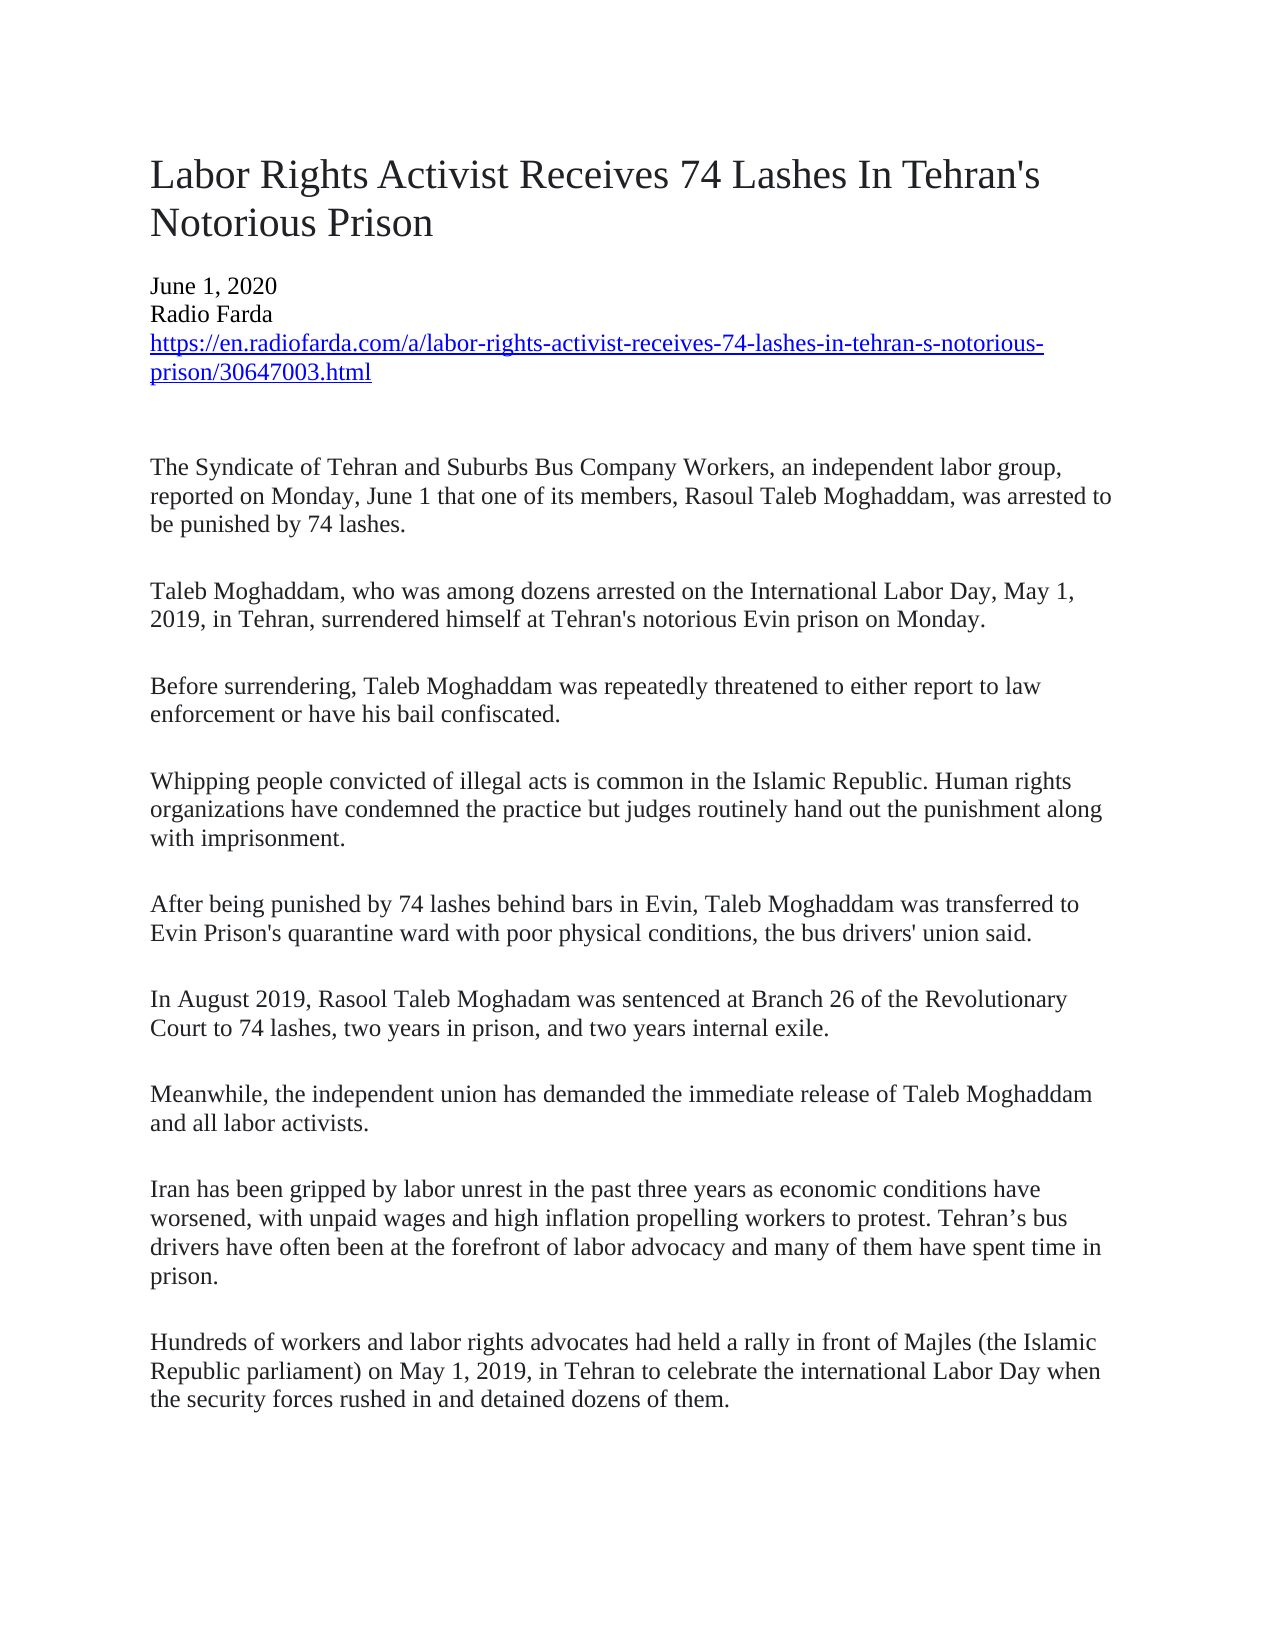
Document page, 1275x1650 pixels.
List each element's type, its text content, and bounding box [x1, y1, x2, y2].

text Labor Rights Activist Receives 74 Lashes In Tehran's Notorious Prison [150, 150, 1125, 246]
text Whipping people convicted of illegal acts is common in the Islamic Republic. Human rights organizations have condemned the practice but judges routinely hand out the punishment along with imprisonment. [150, 766, 1125, 852]
text Meanwhile, the independent union has demanded the immediate release of Taleb Moghaddam and all labor activists. [150, 1079, 1125, 1137]
text https://en.radiofarda.com/a/labor-rights-activist-receives-74-lashes-in-tehran-s-notorious-prison/30647003.html [150, 328, 1125, 386]
text Taleb Moghaddam, who was among dozens arrested on the International Labor Day, May 1, 2019, in Tehran, surrendered himself at Tehran's notorious Evin prison on Monday. [150, 576, 1125, 633]
text June 1, 2020 [150, 271, 1125, 299]
text In August 2019, Rasool Taleb Moghadam was sentenced at Branch 26 of the Revolutionary Court to 74 lashes, two years in prison, and two years internal exile. [150, 984, 1125, 1042]
text The Syndicate of Tehran and Suburbs Bus Company Workers, an independent labor group, reported on Monday, June 1 that one of its members, Rasoul Taleb Moghaddam, was arrested to be punished by 74 lashes. [150, 452, 1125, 538]
text Hundreds of workers and labor rights advocates had held a rally in front of Majles (the Islamic Republic parliament) on May 1, 2019, in Tehran to celebrate the international Labor Day when the security forces rushed in and detained dozens of them. [150, 1327, 1125, 1413]
text After being punished by 74 lashes behind bars in Evin, Taleb Moghaddam was transferred to Evin Prison's quarantine ward with poor physical conditions, the bus drivers' union said. [150, 889, 1125, 947]
text Radio Farda [150, 299, 1125, 328]
text Before surrendering, Taleb Moghaddam was repeatedly threatened to either report to law enforcement or have his bail confiscated. [150, 671, 1125, 728]
text Iran has been gripped by labor unrest in the past three years as economic conditions have worsened, with unpaid wages and high inflation propelling workers to protest. Tehran’s bus drivers have often been at the forefront of labor advocacy and many of them have spent time in prison. [150, 1174, 1125, 1289]
